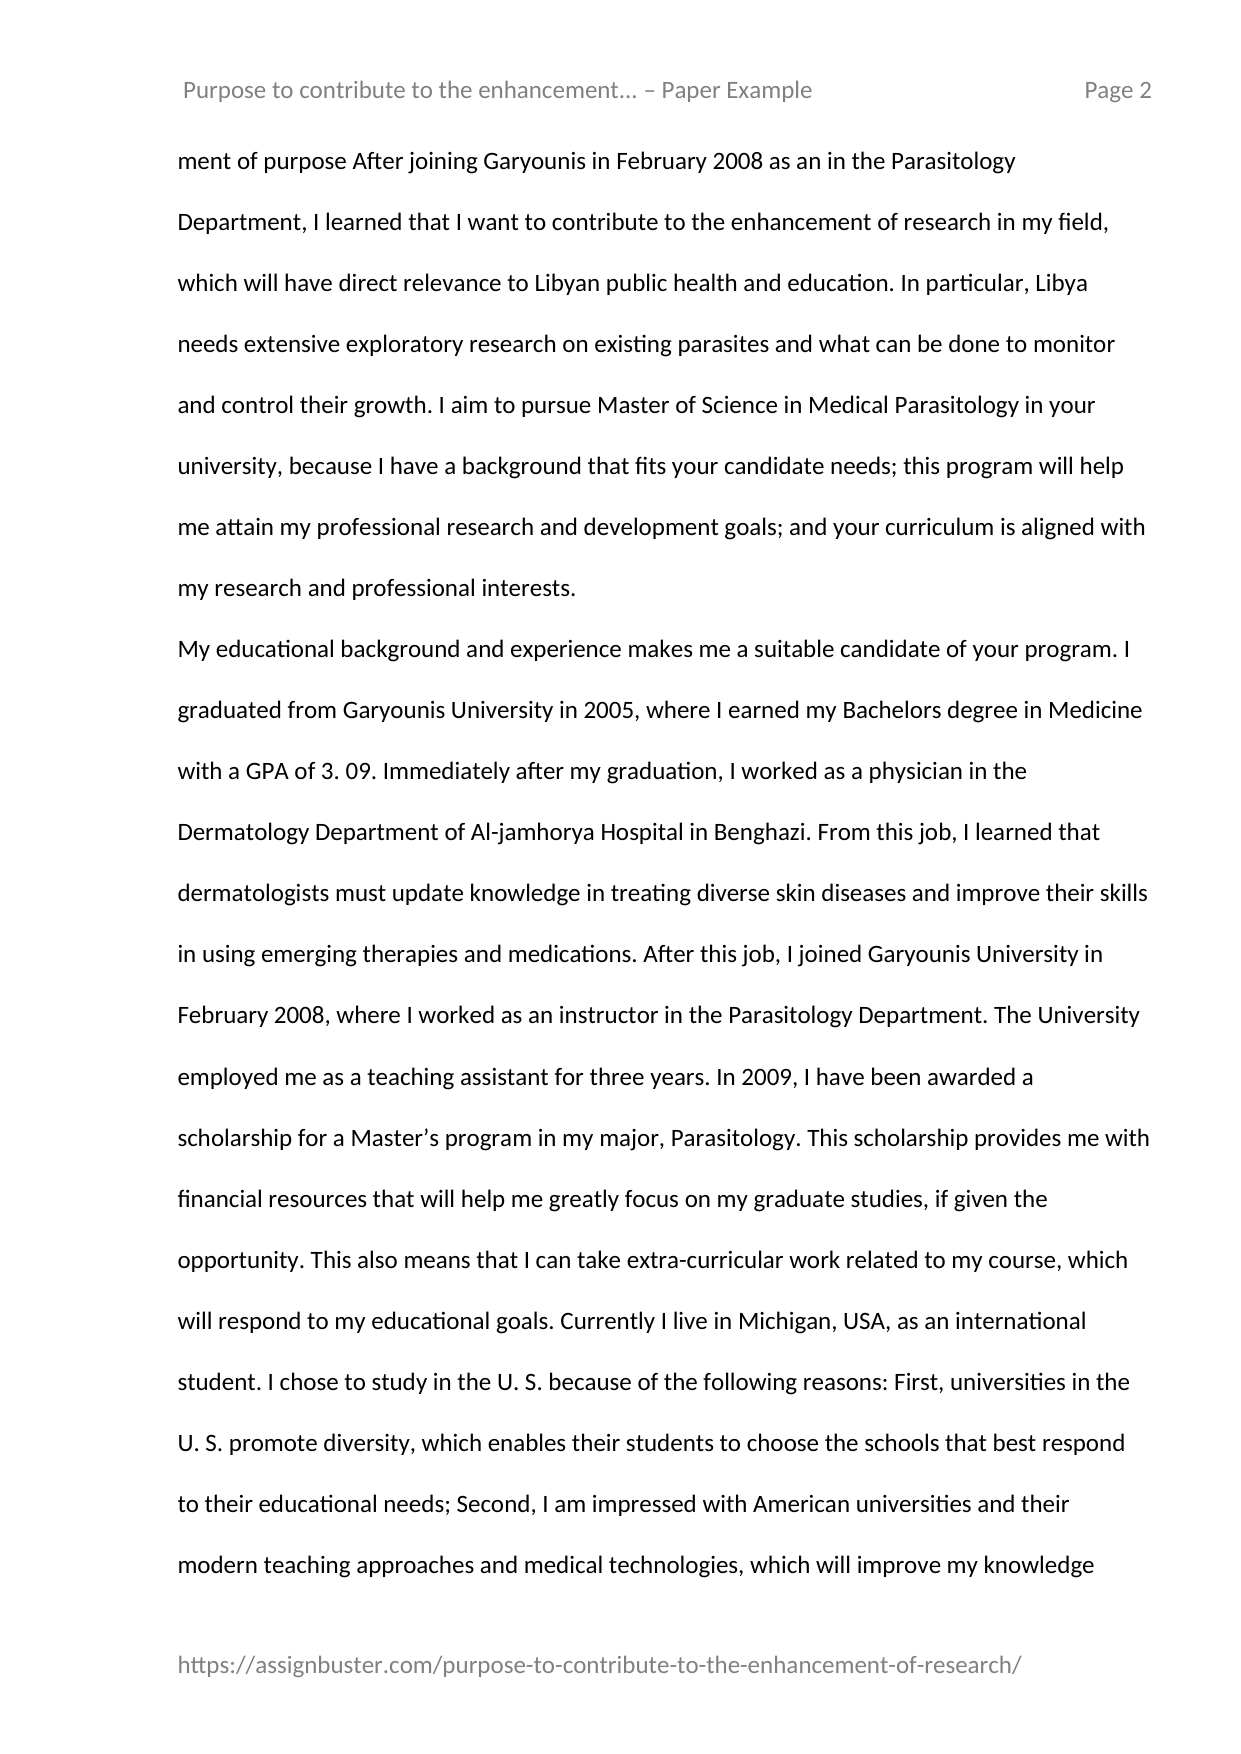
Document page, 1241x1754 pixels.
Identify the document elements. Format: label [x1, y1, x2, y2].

text [177, 145, 1152, 1579]
